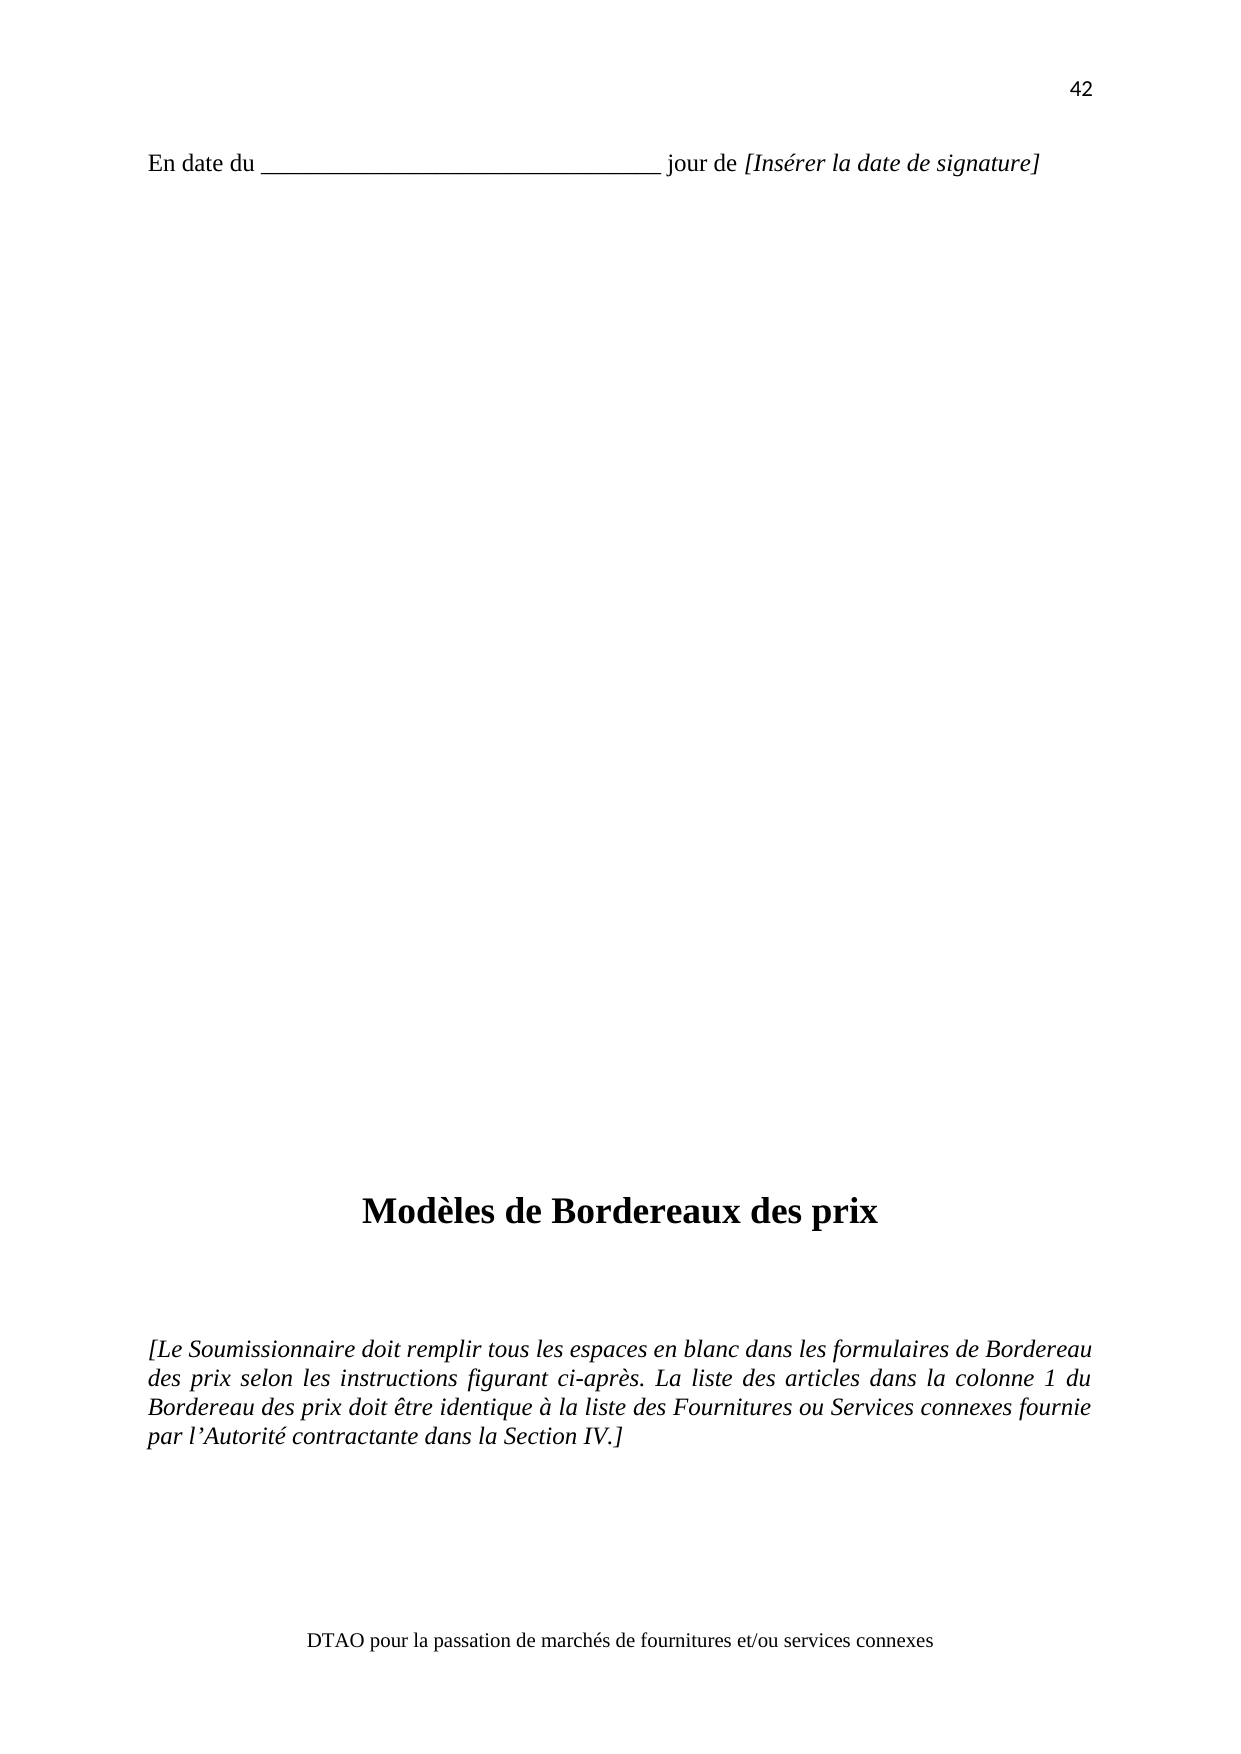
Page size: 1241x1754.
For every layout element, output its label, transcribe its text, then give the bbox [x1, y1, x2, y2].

subtitle Modèles de Bordereaux des prix [148, 1189, 1093, 1232]
text [Le Soumissionnaire doit remplir tous les espaces en blanc dans les formulaires de Bordereau des prix selon les instructions figurant ci-après. La liste des articles dans la colonne 1 du Bordereau des prix doit être identique à la liste des Fournitures ou Services connexes fournie par l’Autorité contractante dans la Section IV.] [148, 1334, 1093, 1449]
text En date du ________________________________ jour de [Insérer la date de signature] [148, 148, 1093, 176]
